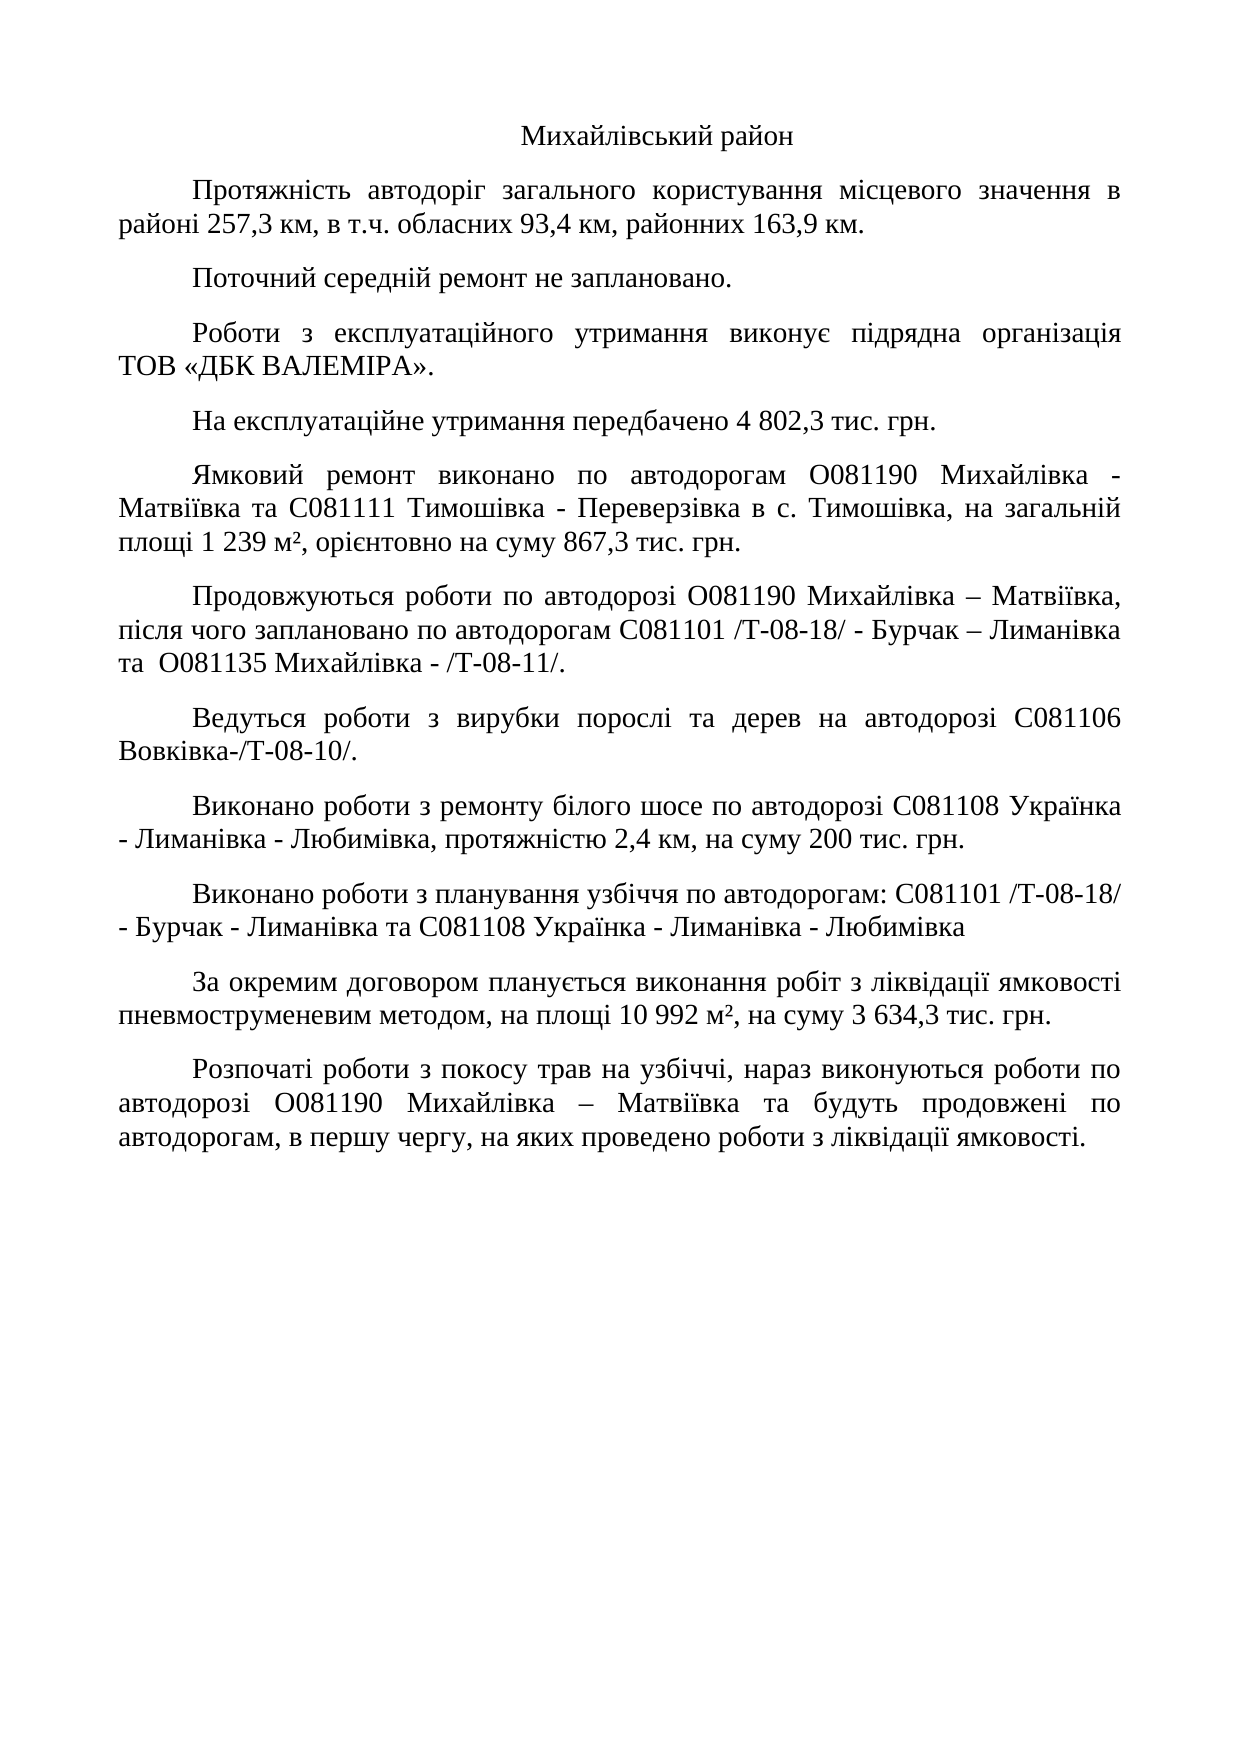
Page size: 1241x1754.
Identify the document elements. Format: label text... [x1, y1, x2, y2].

text Виконано роботи з планування узбіччя по автодорогам: С081101 /Т-08-18/ - Бурчак - Лиманівка та С081108 Українка - Лиманівка - Любимівка [118, 876, 1122, 943]
text Ведуться роботи з вирубки порослі та дерев на автодорозі С081106 Вовківка-/Т-08-10/. [118, 700, 1122, 767]
text Роботи з експлуатаційного утримання виконує підрядна організація ТОВ «ДБК ВАЛЕМІРА». [118, 315, 1122, 382]
text За окремим договором планується виконання робіт з ліквідації ямковості пневмоструменевим методом, на площі 10 992 м², на суму 3 634,3 тис. грн. [118, 964, 1122, 1031]
text Розпочаті роботи з покосу трав на узбіччі, нараз виконуються роботи по автодорозі О081190 Михайлівка – Матвіївка та будуть продовжені по автодорогам, в першу чергу, на яких проведено роботи з ліквідації ямковості. [118, 1052, 1122, 1152]
text Протяжність автодоріг загального користування місцевого значення в районі 257,3 км, в т.ч. обласних 93,4 км, районних 163,9 км. [118, 172, 1122, 239]
text На експлуатаційне утримання передбачено 4 802,3 тис. грн. [118, 403, 1122, 436]
text Продовжуються роботи по автодорозі О081190 Михайлівка – Матвіївка, після чого заплановано по автодорогам С081101 /Т-08-18/ - Бурчак – Лиманівка та О081135 Михайлівка - /Т-08-11/. [118, 578, 1122, 679]
text Виконано роботи з ремонту білого шосе по автодорозі С081108 Українка - Лиманівка - Любимівка, протяжністю 2,4 км, на суму 200 тис. грн. [118, 788, 1122, 855]
text Ямковий ремонт виконано по автодорогам О081190 Михайлівка - Матвіївка та С081111 Тимошівка - Переверзівка в с. Тимошівка, на загальній площі 1 239 м², орієнтовно на суму 867,3 тис. грн. [118, 457, 1122, 558]
text Михайлівський район [118, 118, 1122, 152]
text Поточний середній ремонт не заплановано. [118, 260, 1122, 294]
